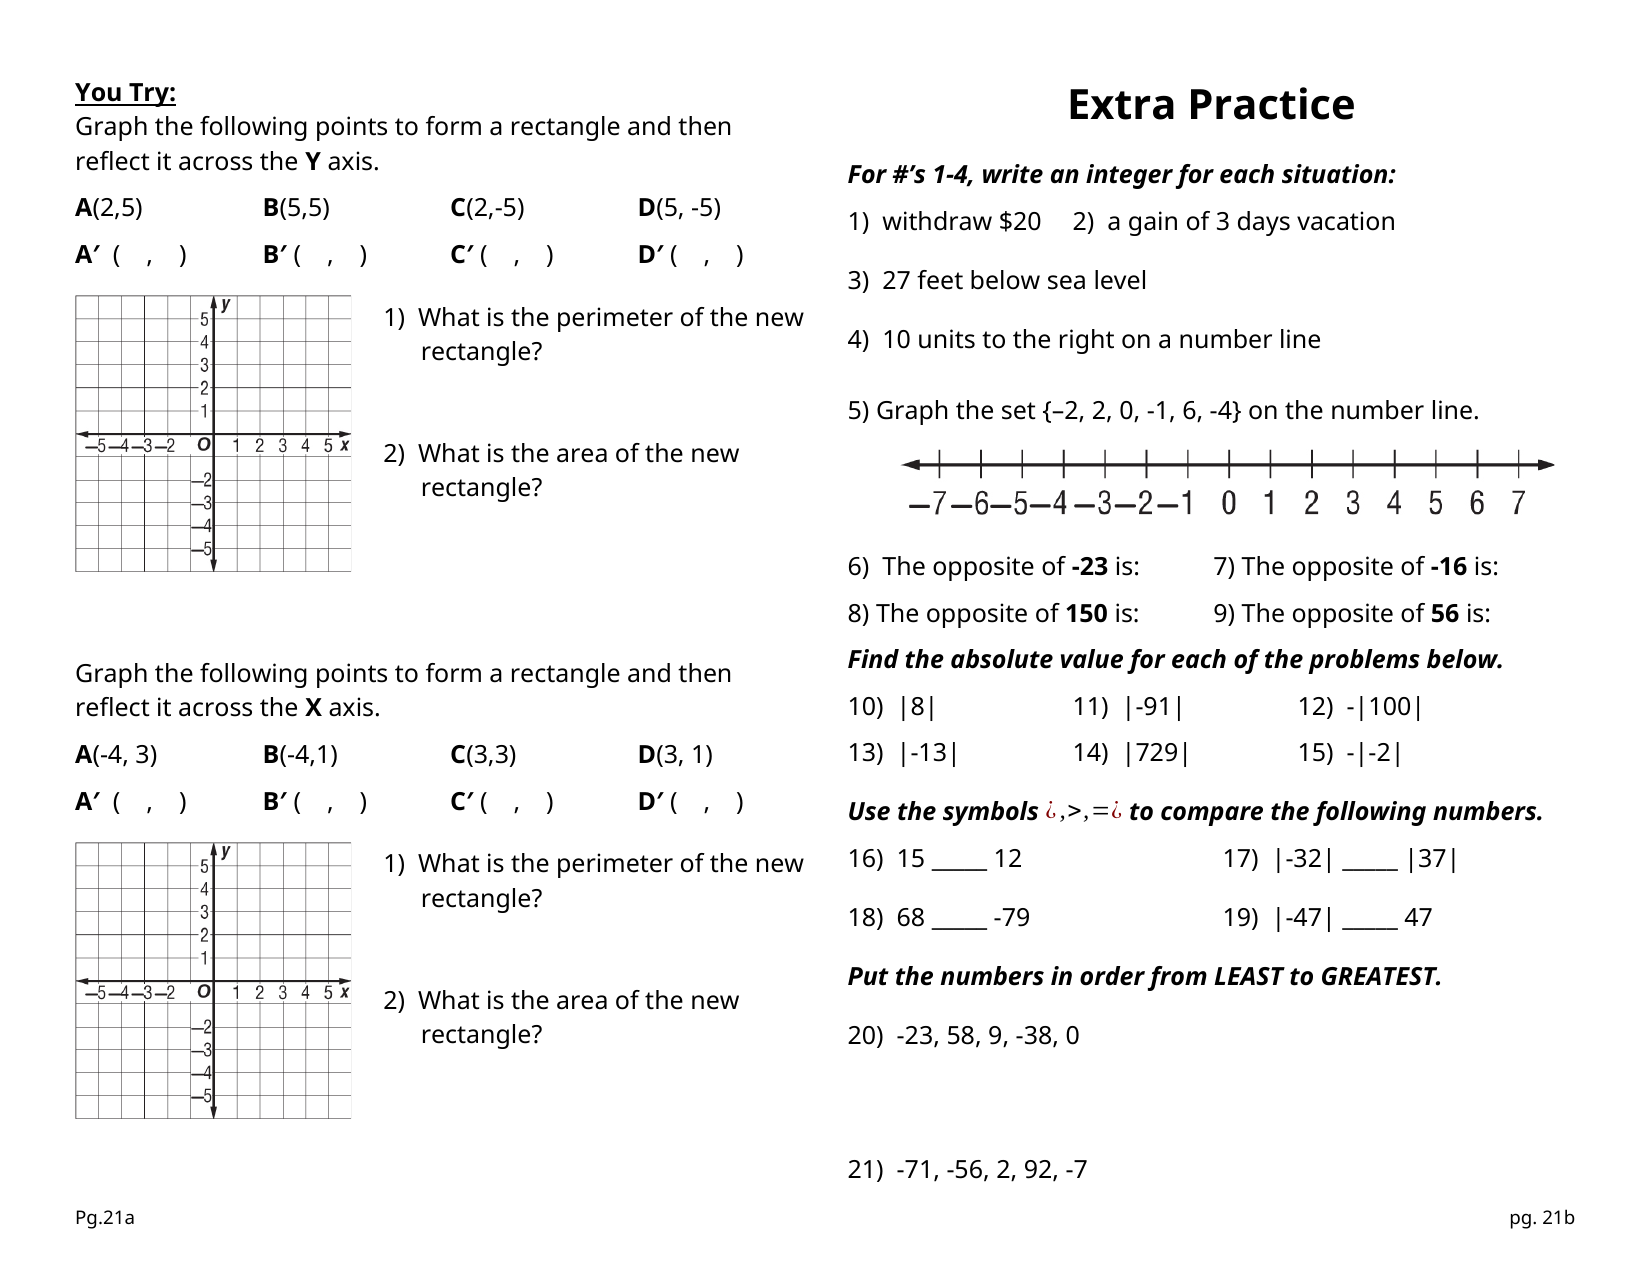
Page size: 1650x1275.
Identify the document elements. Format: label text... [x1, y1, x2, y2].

text 6) The opposite of -23 is: 7) The opposite of -16 is: [847, 549, 1575, 583]
text 13) |-13| 14) |729| 15) -|-2| [847, 735, 1575, 769]
text For #’s 1-4, write an integer for each situation: [847, 157, 1575, 191]
text 5) Graph the set {–2, 2, 0, -1, 6, -4} on the number line. [847, 393, 1575, 427]
text 20) -23, 58, 9, -38, 0 [847, 1018, 1575, 1052]
text You Try: [75, 75, 802, 109]
text 10) |8| 11) |-91| 12) -|100| [847, 688, 1575, 722]
text A(2,5) B(5,5) C(2,-5) D(5, -5) [75, 190, 802, 224]
text Graph the following points to form a rectangle and then reflect it across the Y axis. [75, 109, 802, 177]
text A′ ( , ) B′ ( , ) C′ ( , ) D′ ( , ) [75, 783, 802, 817]
text Extra Practice [847, 75, 1575, 132]
text 18) 68 _____ -79 19) |-47| _____ 47 [847, 899, 1575, 934]
text 4) 10 units to the right on a number line [847, 321, 1575, 356]
text 21) -71, -56, 2, 92, -7 [847, 1152, 1575, 1186]
picture [900, 449, 1555, 515]
text Graph the following points to form a rectangle and then reflect it across the X axis. [75, 656, 802, 724]
text 8) The opposite of 150 is: 9) The opposite of 56 is: [847, 595, 1575, 629]
text A′ ( , ) B′ ( , ) C′ ( , ) D′ ( , ) [75, 236, 802, 270]
picture [75, 295, 352, 572]
picture [75, 842, 352, 1119]
text 3) 27 feet below sea level [847, 262, 1575, 296]
text A(-4, 3) B(-4,1) C(3,3) D(3, 1) [75, 737, 802, 771]
text Put the numbers in order from LEAST to GREATEST. [847, 959, 1575, 993]
text 16) 15 _____ 12 17) |-32| _____ |37| [847, 841, 1575, 874]
text 1) withdraw $20 2) a gain of 3 days vacation [847, 203, 1575, 237]
text Use the symbols to compare the following numbers. [847, 794, 1575, 828]
text Find the absolute value for each of the problems below. [847, 642, 1575, 676]
